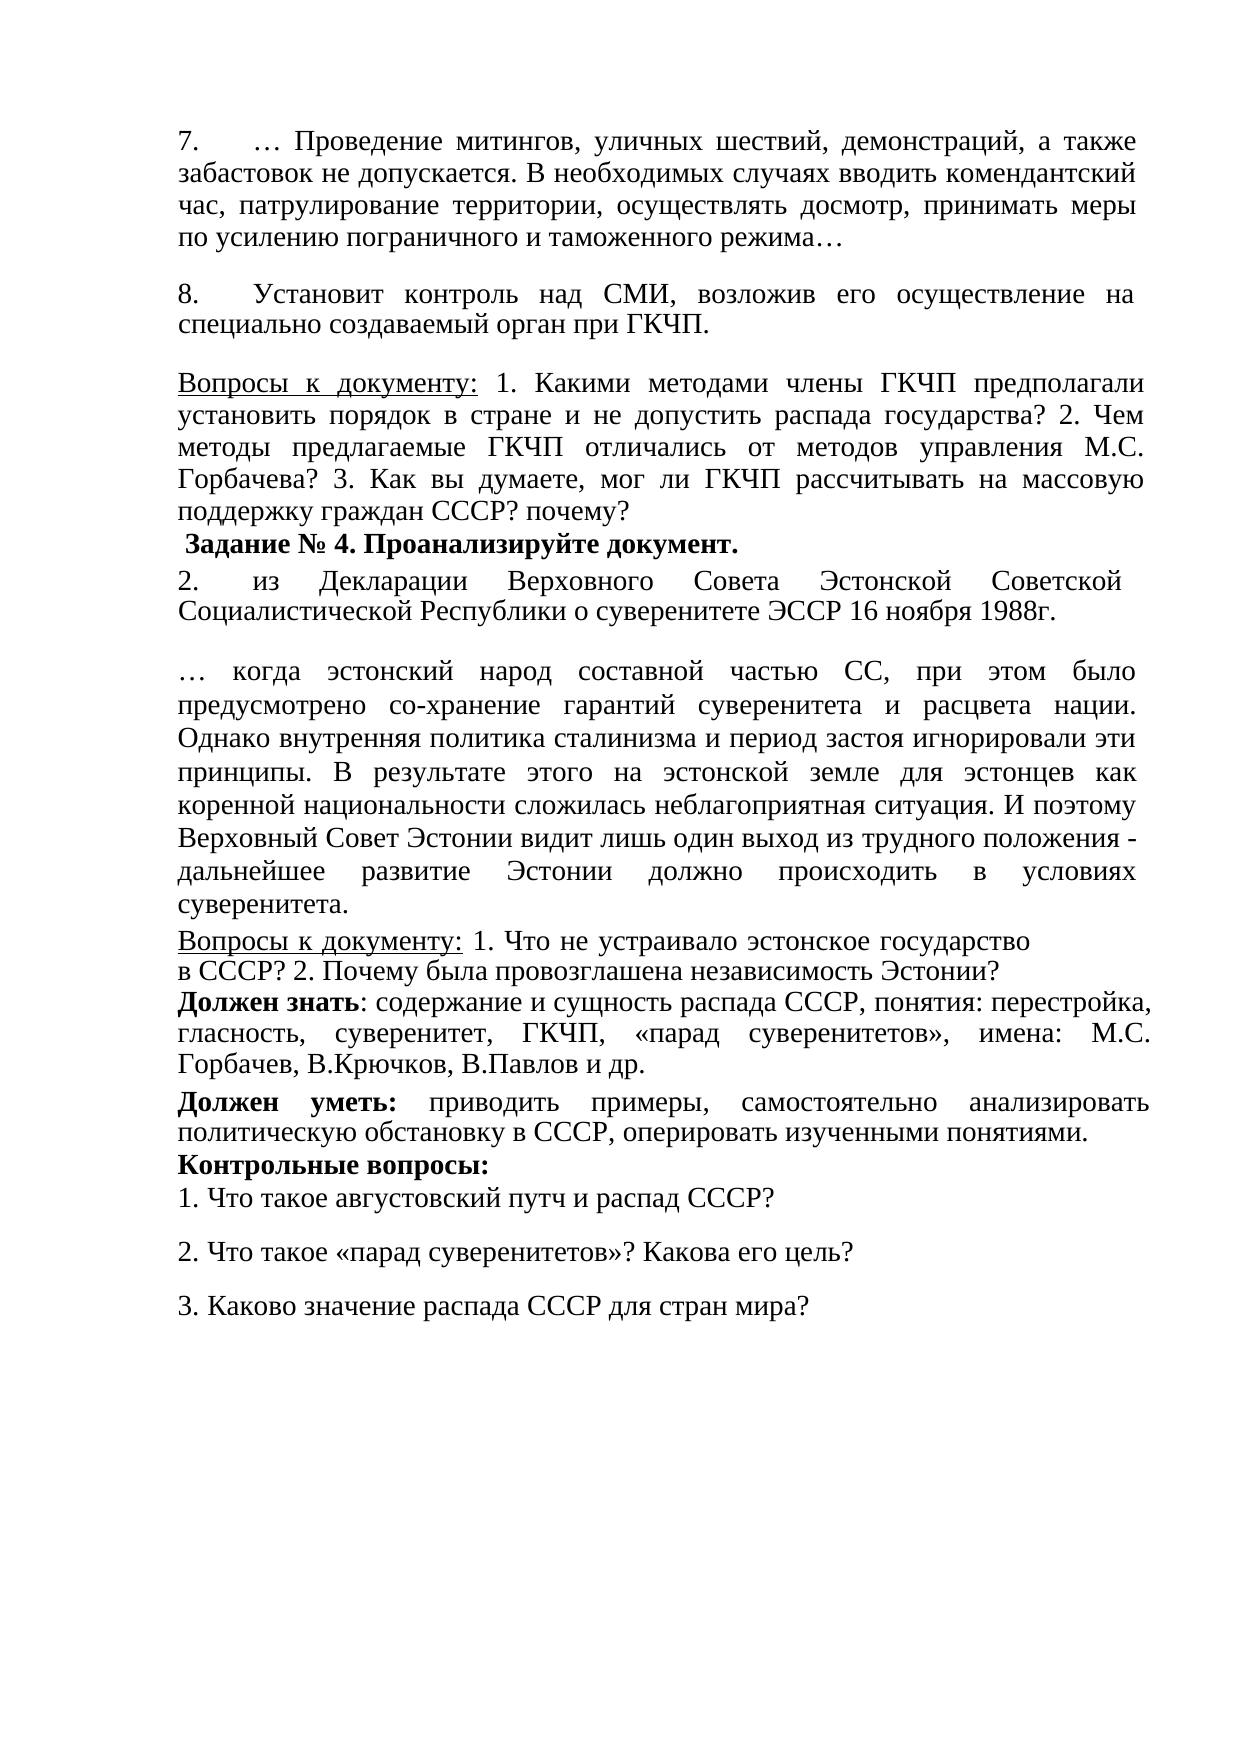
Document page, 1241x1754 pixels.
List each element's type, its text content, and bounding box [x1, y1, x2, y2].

text Вопросы к документу: 1. Какими методами члены ГКЧП предполагали установить порядок в стране и не допустить распада государства? 2. Чем методы предлагаемые ГКЧП отличались от методов управления М.С. Горбачева? 3. Как вы думаете, мог ли ГКЧП рассчитывать на массовую поддержку граждан СССР? почему? [177, 367, 1145, 527]
text Вопросы к документу: 1. Что не устраивало эстонское государство в СССР? 2. Почему была провозглашена независимость Эстонии? [177, 927, 1031, 987]
text Должен знать: содержание и сущность распада СССР, понятия: перестройка, гласность, суверенитет, ГКЧП, «парад суверенитетов», имена: М.С. Горбачев, В.Крючков, В.Павлов и др. [177, 987, 1152, 1080]
list Что такое «парад суверенитетов»? Какова его цель? [177, 1234, 1152, 1268]
text Должен уметь: приводить примеры, самостоятельно анализировать политическую обстановку в СССР, оперировать изученными понятиями. [177, 1087, 1149, 1147]
text … когда эстонский народ составной частью СС, при этом было предусмотрено со-хранение гарантий суверенитета и расцвета нации. Однако внутренняя политика сталинизма и период застоя игнорировали эти принципы. В результате этого на эстонской земле для эстонцев как коренной национальности сложилась неблагоприятная ситуация. И поэтому Верховный Совет Эстонии видит лишь один выход из трудного положения - дальнейшее развитие Эстонии должно происходить в условиях суверенитета. [177, 654, 1137, 920]
list Каково значение распада СССР для стран мира? [177, 1288, 1152, 1322]
list из Декларации Верховного Совета Эстонской Советской Социалистической Республики о суверенитете ЭССР 16 ноября 1988г. [177, 567, 1122, 627]
text Задание № 4. Проанализируйте документ. [177, 527, 1152, 560]
list … Проведение митингов, уличных шествий, демонстраций, а также забастовок не допускается. В необходимых случаях вводить комендантский час, патрулирование территории, осуществлять досмотр, принимать меры по усилению пограничного и таможенного режима… [177, 125, 1137, 252]
list Установит контроль над СМИ, возложив его осуществление на специально создаваемый орган при ГКЧП. [177, 280, 1135, 340]
text Контрольные вопросы: [177, 1147, 1152, 1181]
list Что такое августовский путч и распад СССР? [177, 1181, 1152, 1214]
